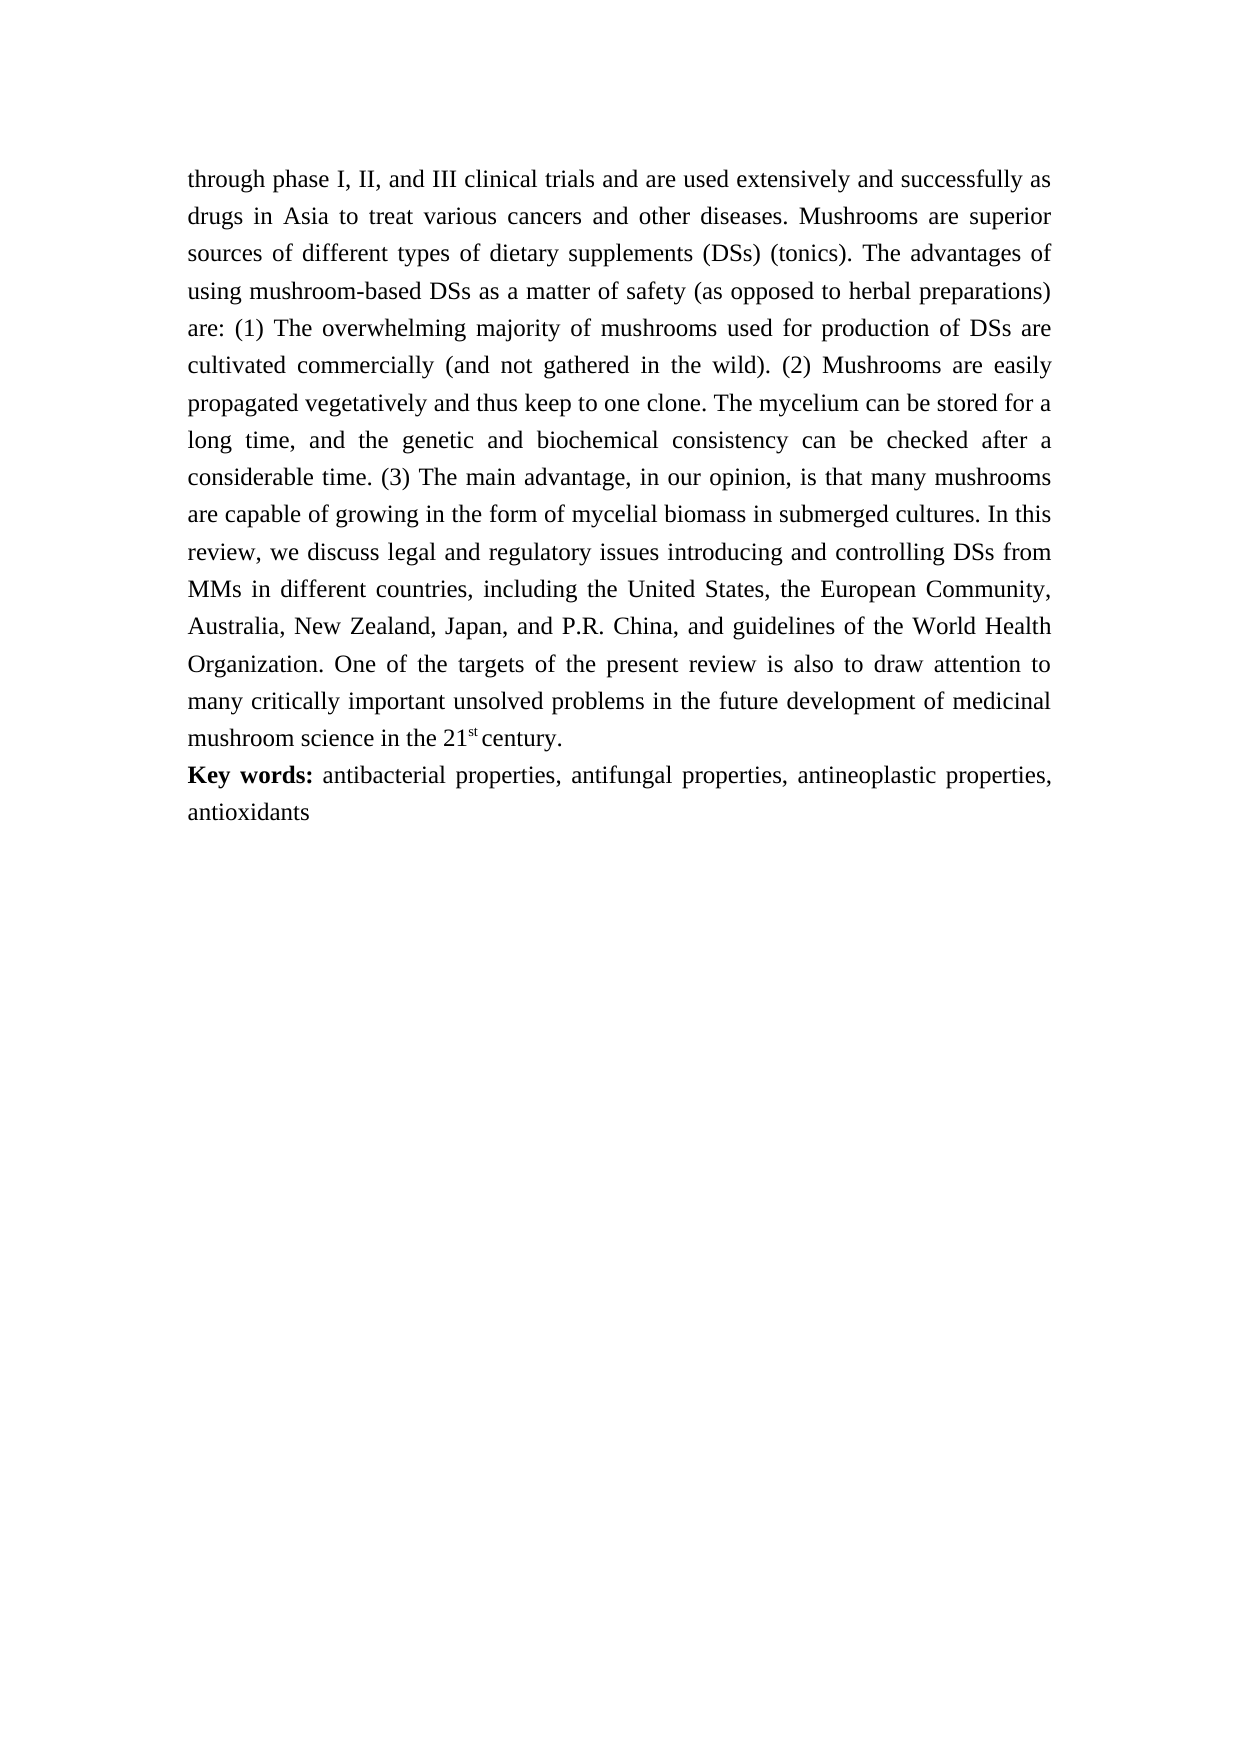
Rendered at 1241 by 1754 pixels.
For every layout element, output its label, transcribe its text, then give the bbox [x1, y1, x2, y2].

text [187, 162, 1053, 754]
text Key words: antibacterial properties, antifungal properties, antineoplastic properties, antioxidants [187, 758, 1053, 828]
